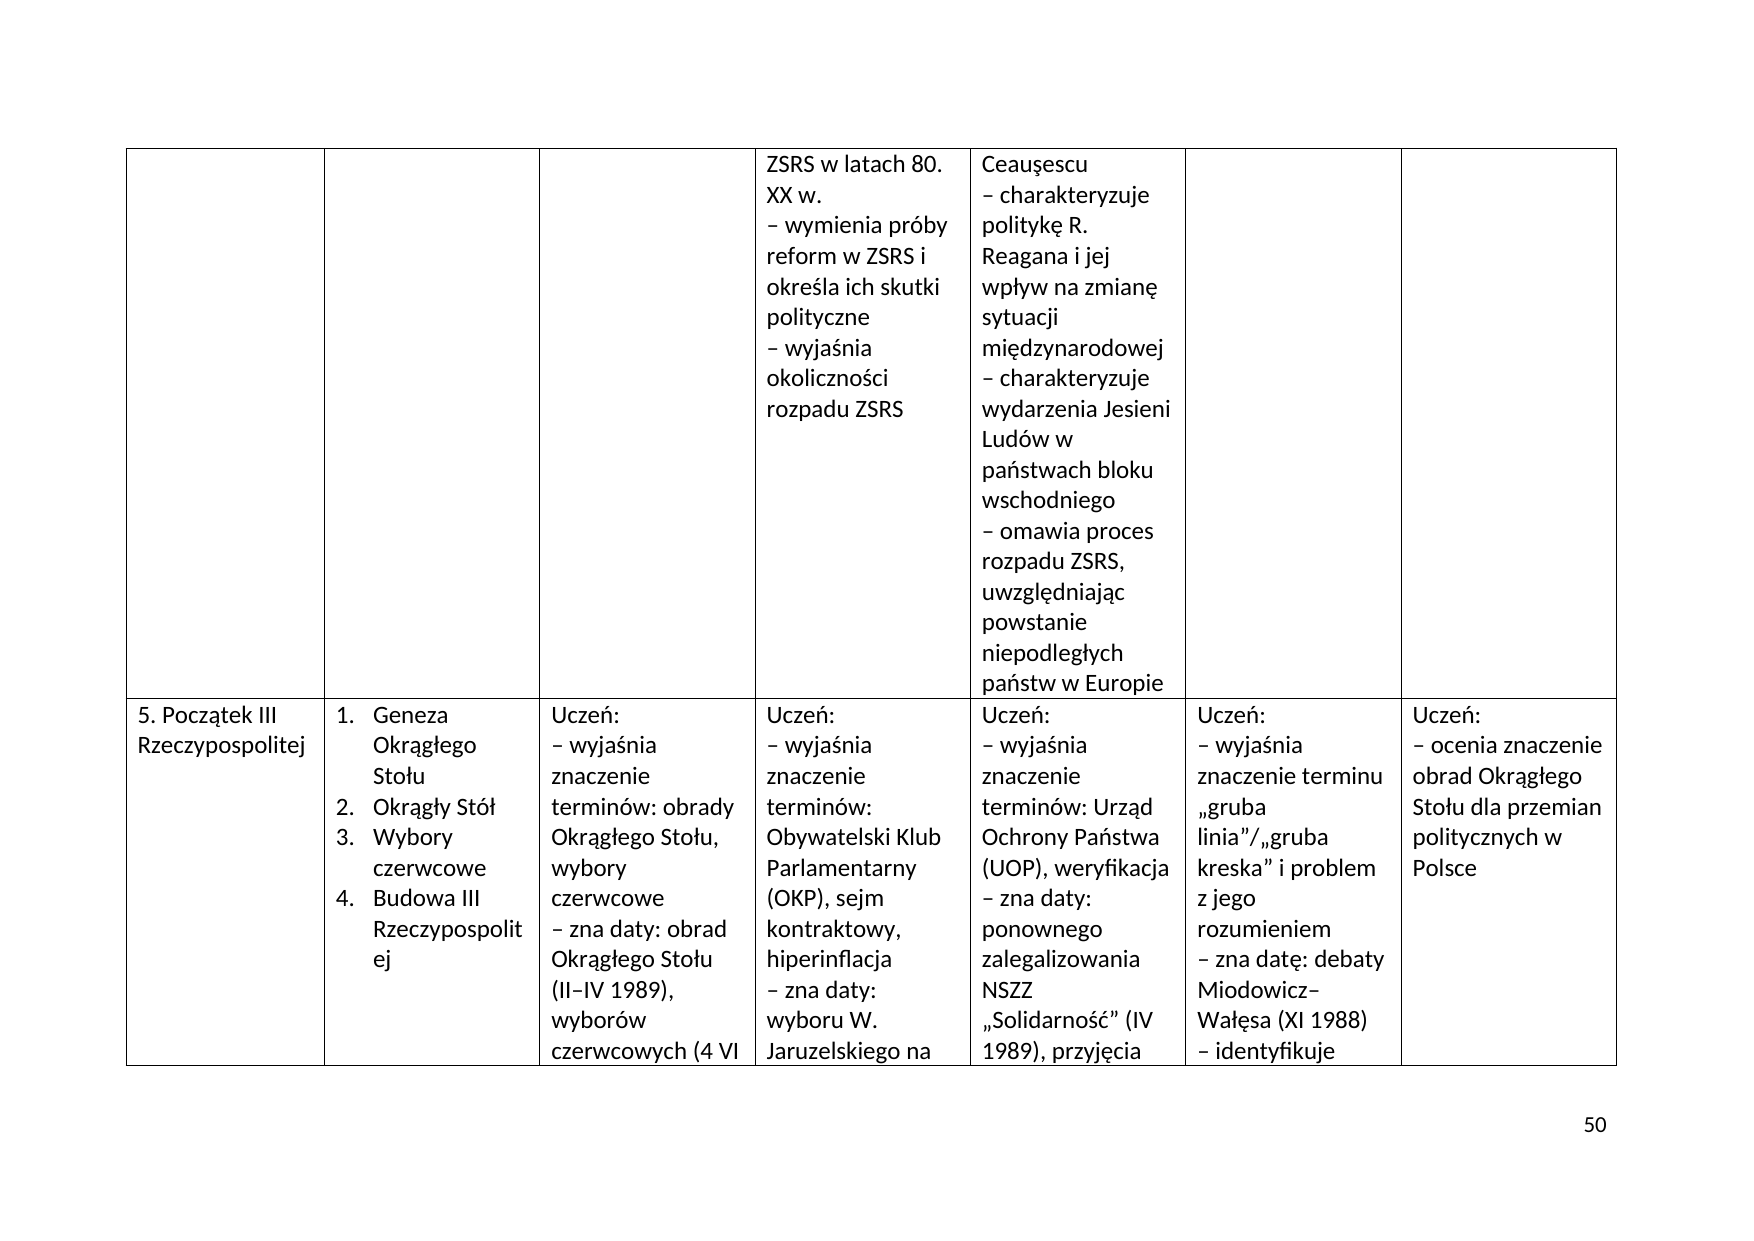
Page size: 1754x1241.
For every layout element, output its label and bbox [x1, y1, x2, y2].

table_cell [540, 699, 755, 1065]
table_cell [1186, 699, 1401, 1065]
table_cell [1402, 149, 1616, 698]
table_cell [971, 149, 1185, 698]
table_cell [325, 149, 539, 698]
table_cell [756, 699, 970, 1065]
table_cell [540, 149, 755, 698]
table_cell [127, 149, 324, 698]
table_cell [1186, 149, 1401, 698]
table_cell [127, 699, 324, 1065]
table_cell [756, 149, 970, 698]
table_cell [971, 699, 1185, 1065]
table_cell [325, 699, 539, 1065]
table_cell [1402, 699, 1616, 1065]
